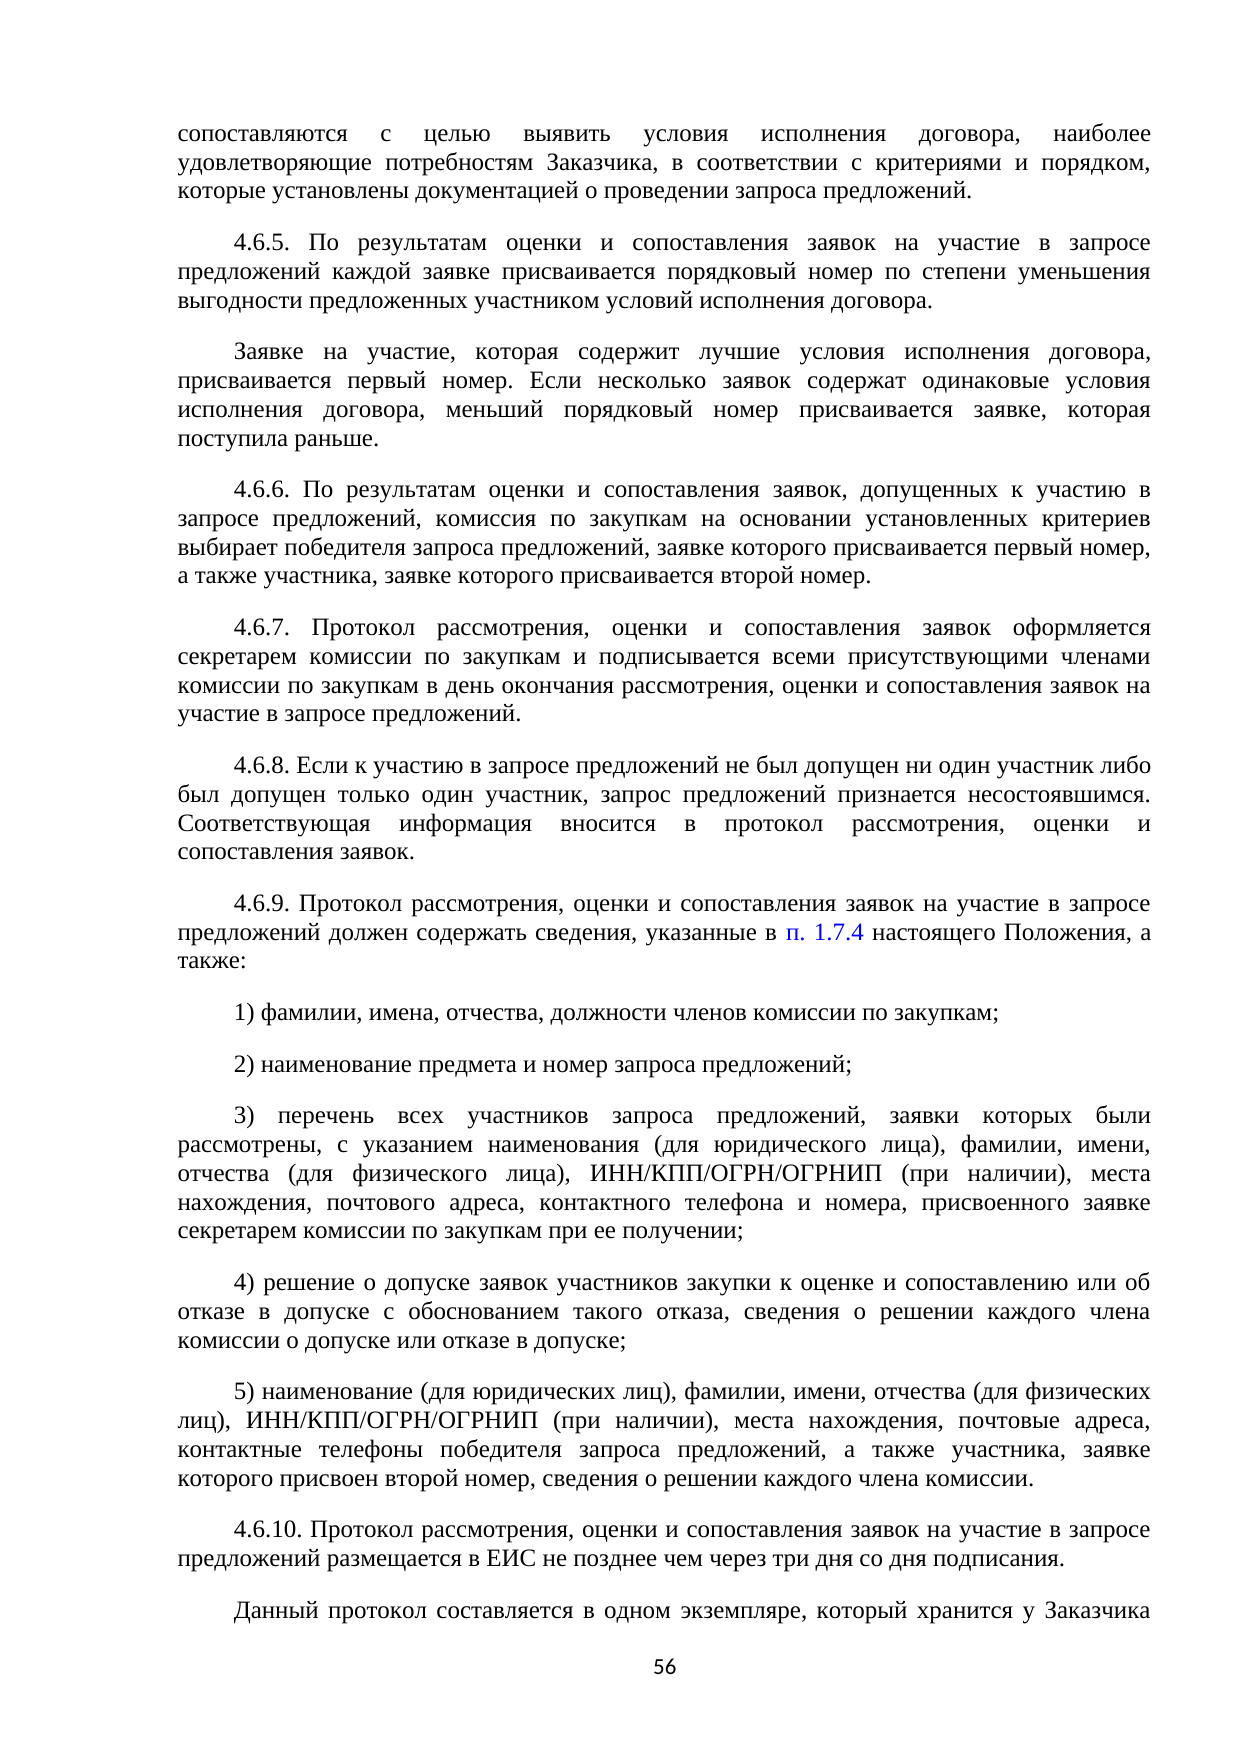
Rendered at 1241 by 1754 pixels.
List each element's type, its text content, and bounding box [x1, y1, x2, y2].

text 2) наименование предмета и номер запроса предложений; [177, 1049, 1152, 1078]
text 4.6.8. Если к участию в запросе предложений не был допущен ни один участник либо был допущен только один участник, запрос предложений признается несостоявшимся. Соответствующая информация вносится в протокол рассмотрения, оценки и сопоставления заявок. [177, 750, 1152, 865]
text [177, 1595, 1152, 1623]
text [177, 118, 1152, 204]
text 4.6.6. По результатам оценки и сопоставления заявок, допущенных к участию в запросе предложений, комиссия по закупкам на основании установленных критериев выбирает победителя запроса предложений, заявке которого присваивается первый номер, а также участника, заявке которого присваивается второй номер. [177, 474, 1152, 589]
text Заявке на участие, которая содержит лучшие условия исполнения договора, присваивается первый номер. Если несколько заявок содержат одинаковые условия исполнения договора, меньший порядковый номер присваивается заявке, которая поступила раньше. [177, 336, 1152, 451]
text 4.6.5. По результатам оценки и сопоставления заявок на участие в запросе предложений каждой заявке присваивается порядковый номер по степени уменьшения выгодности предложенных участником условий исполнения договора. [177, 227, 1152, 313]
text 4.6.10. Протокол рассмотрения, оценки и сопоставления заявок на участие в запросе предложений размещается в ЕИС не позднее чем через три дня со дня подписания. [177, 1514, 1152, 1572]
text 4) решение о допуске заявок участников закупки к оценке и сопоставлению или об отказе в допуске с обоснованием такого отказа, сведения о решении каждого члена комиссии о допуске или отказе в допуске; [177, 1267, 1152, 1353]
text 3) перечень всех участников запроса предложений, заявки которых были рассмотрены, с указанием наименования (для юридического лица), фамилии, имени, отчества (для физического лица), ИНН/КПП/ОГРН/ОГРНИП (при наличии), места нахождения, почтового адреса, контактного телефона и номера, присвоенного заявке секретарем комиссии по закупкам при ее получении; [177, 1101, 1152, 1244]
text 1) фамилии, имена, отчества, должности членов комиссии по закупкам; [177, 997, 1152, 1026]
text 4.6.9. Протокол рассмотрения, оценки и сопоставления заявок на участие в запросе предложений должен содержать сведения, указанные в п. 1.7.4 настоящего Положения, а также: [177, 888, 1152, 974]
text 4.6.7. Протокол рассмотрения, оценки и сопоставления заявок оформляется секретарем комиссии по закупкам и подписывается всеми присутствующими членами комиссии по закупкам в день окончания рассмотрения, оценки и сопоставления заявок на участие в запросе предложений. [177, 612, 1152, 727]
text 5) наименование (для юридических лиц), фамилии, имени, отчества (для физических лиц), ИНН/КПП/ОГРН/ОГРНИП (при наличии), места нахождения, почтовые адреса, контактные телефоны победителя запроса предложений, а также участника, заявке которого присвоен второй номер, сведения о решении каждого члена комиссии. [177, 1376, 1152, 1491]
